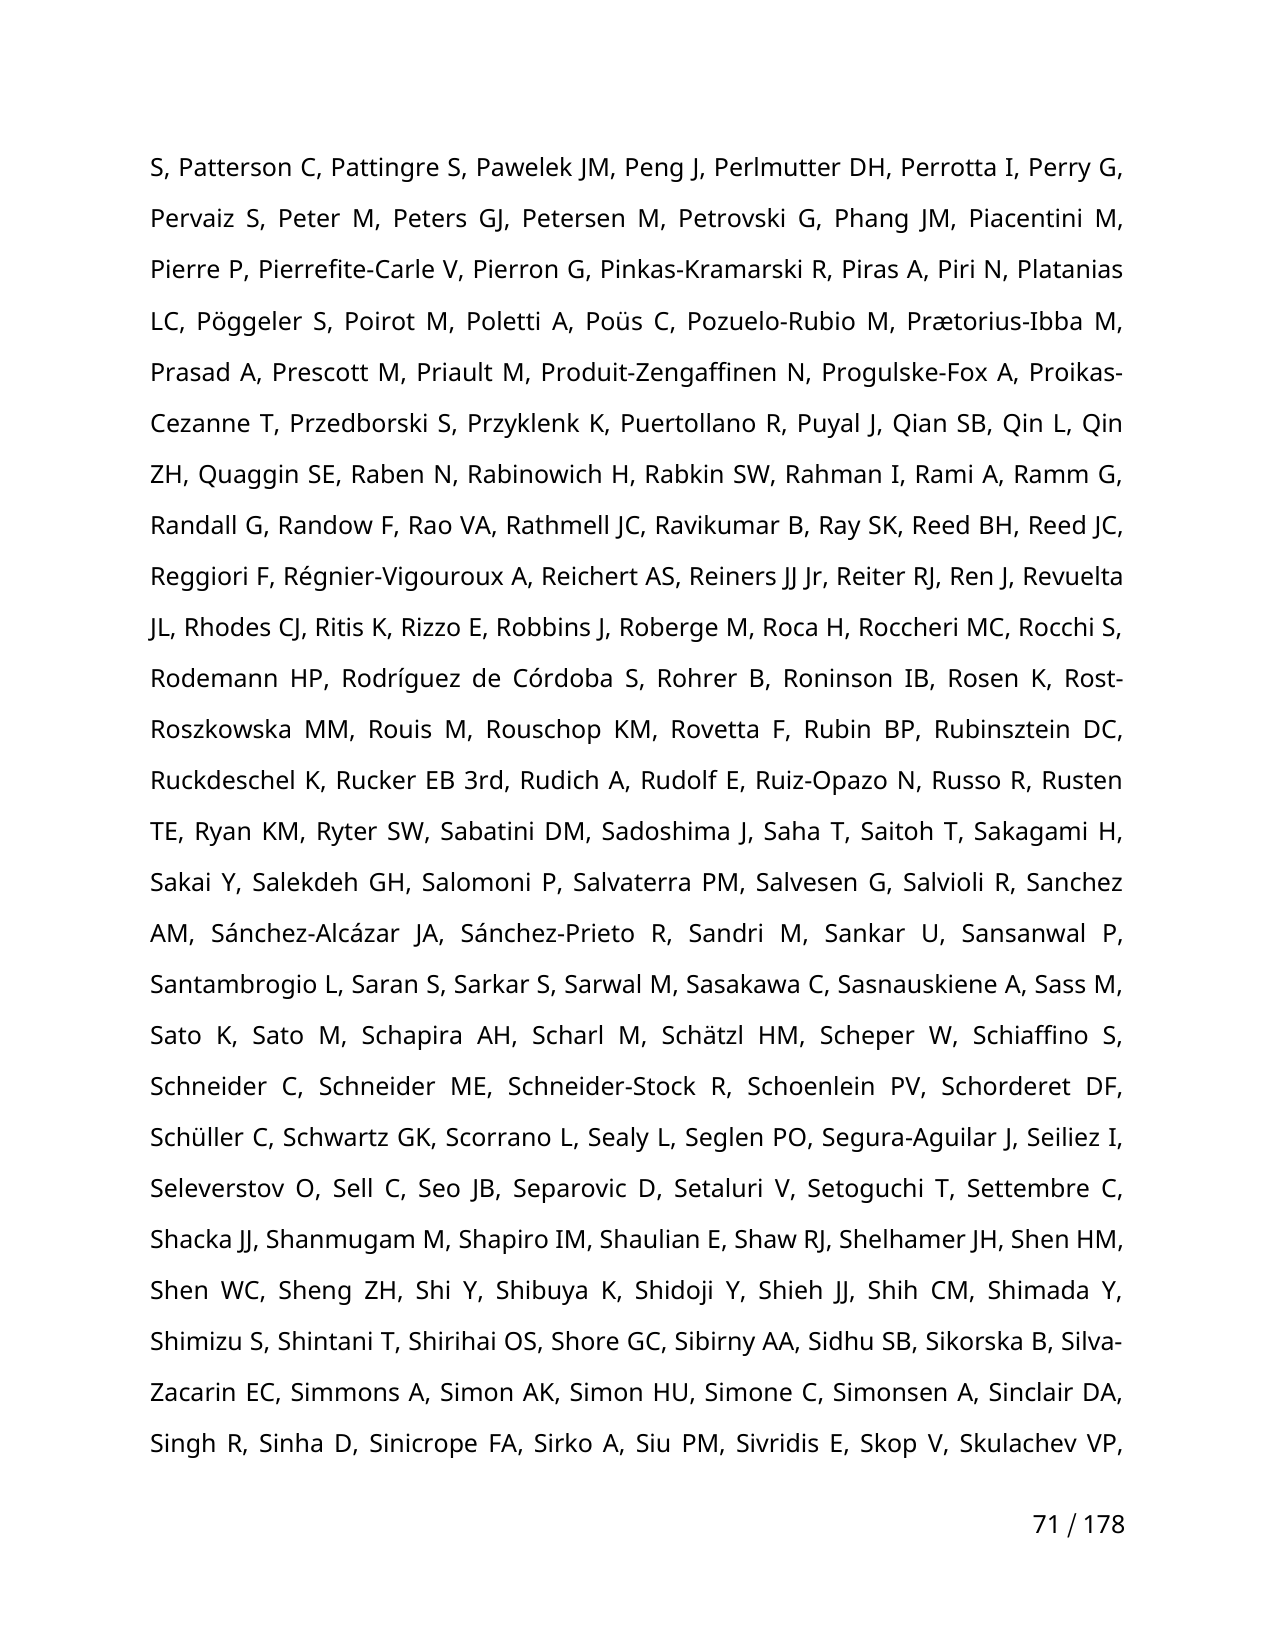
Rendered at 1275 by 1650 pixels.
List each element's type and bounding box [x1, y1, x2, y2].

text [150, 150, 1125, 1460]
